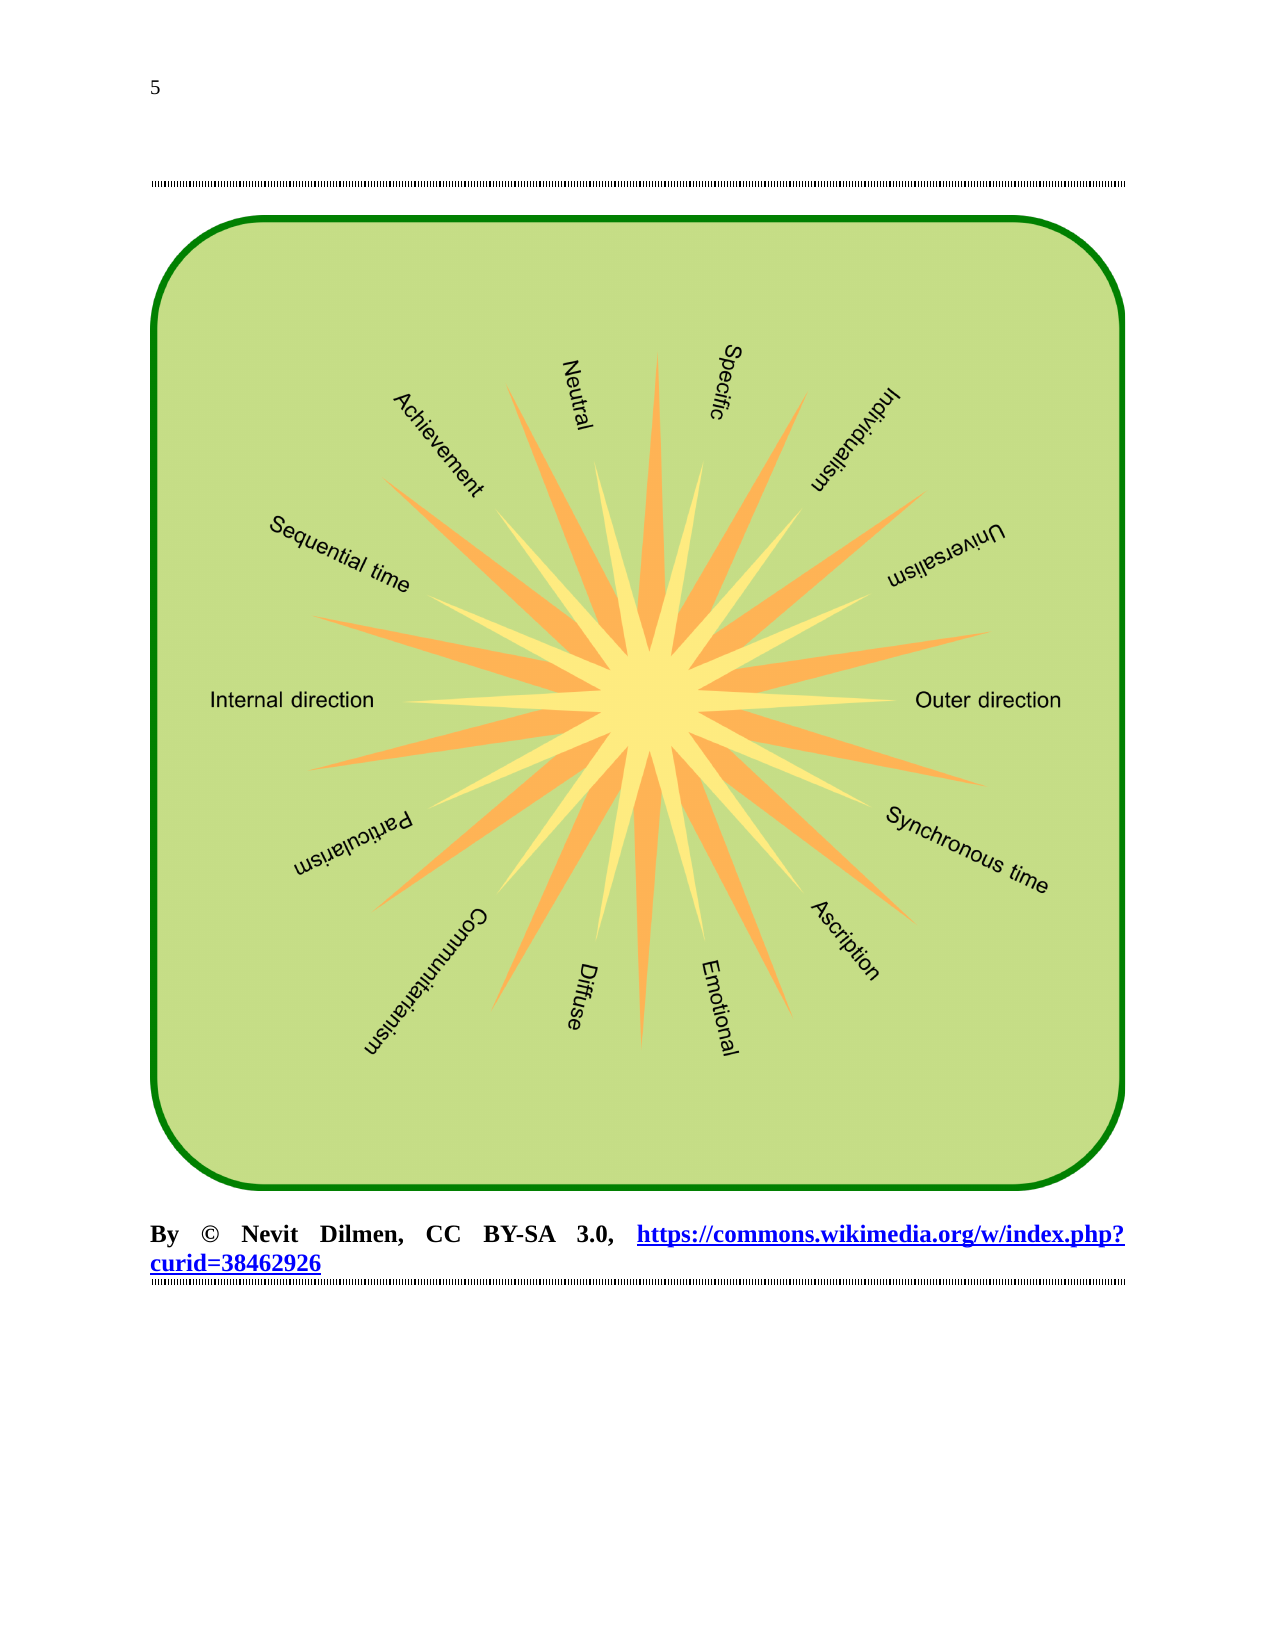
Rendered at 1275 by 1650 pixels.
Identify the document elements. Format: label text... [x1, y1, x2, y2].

text By © Nevit Dilmen, CC BY-SA 3.0, https://commons.wikimedia.org/w/index.php?curid=38462926 [150, 1219, 1125, 1285]
picture [150, 215, 1125, 1191]
